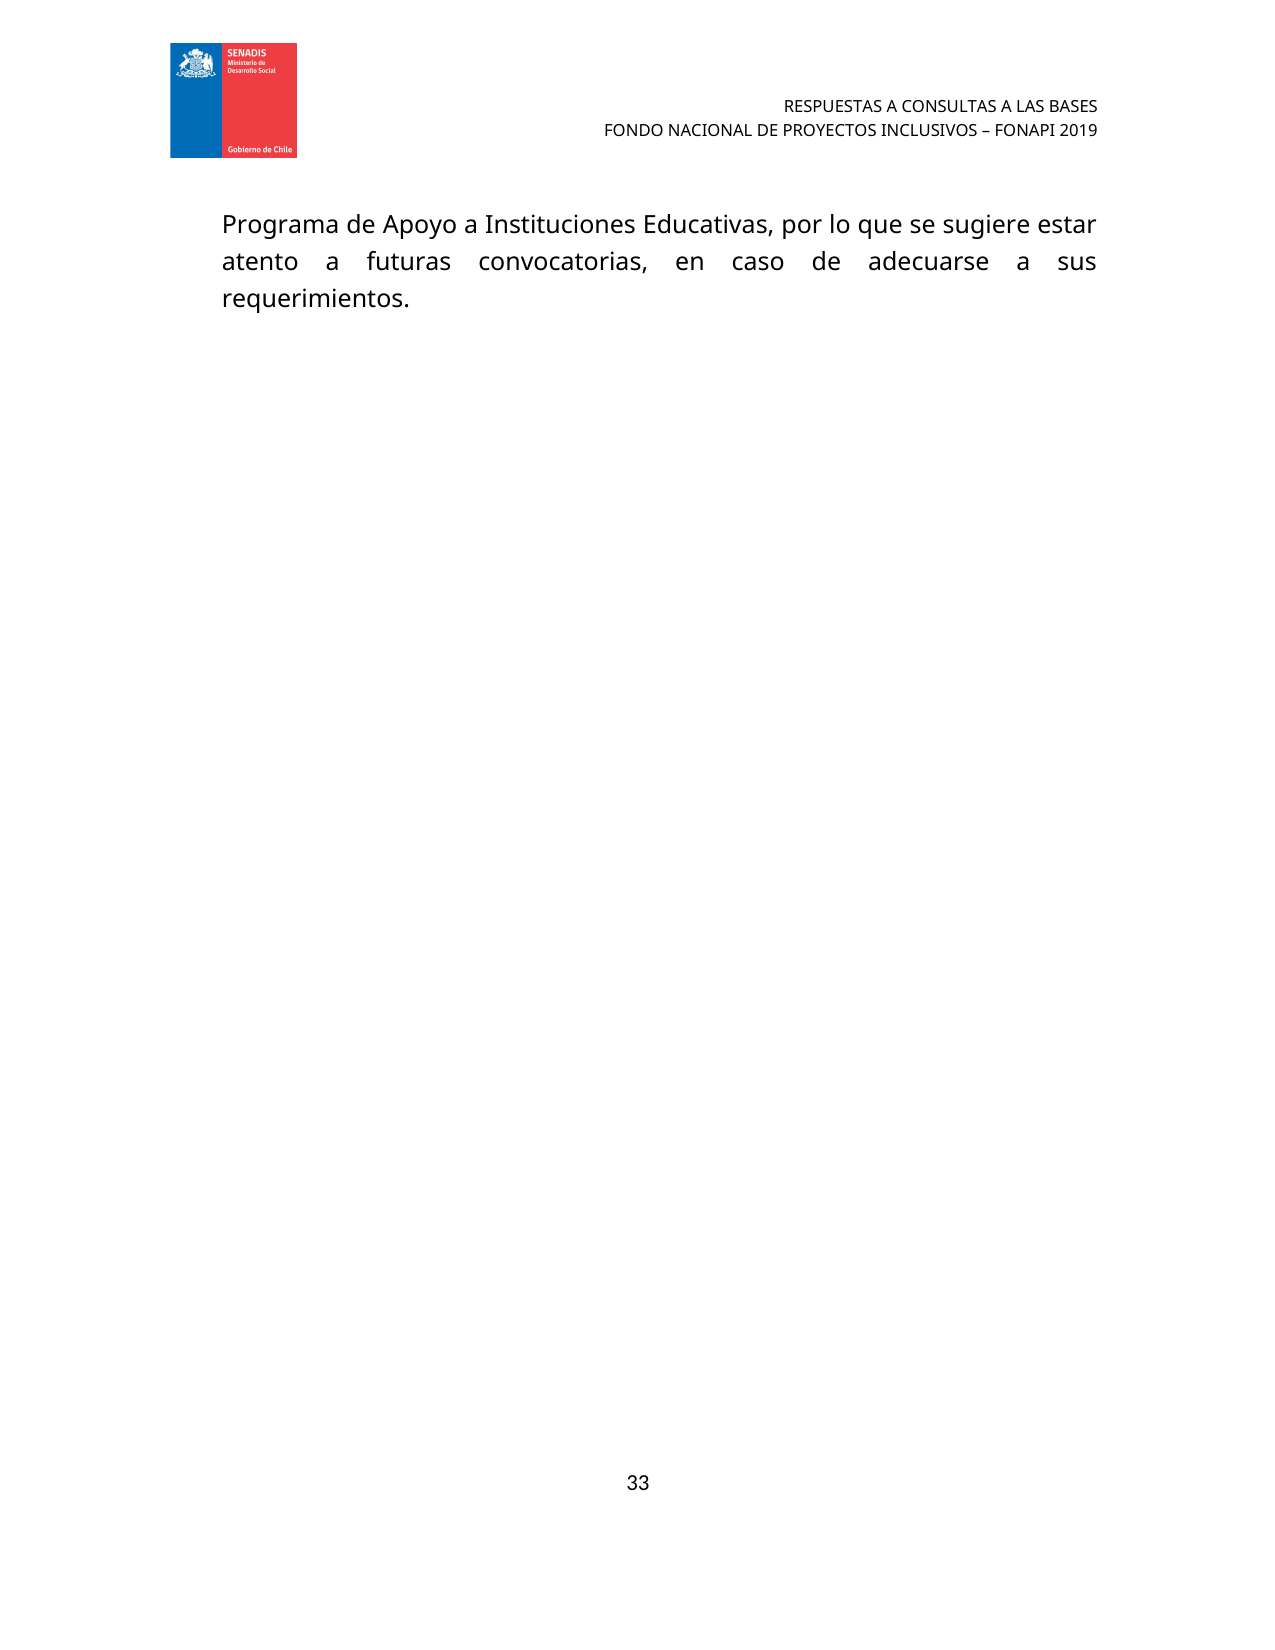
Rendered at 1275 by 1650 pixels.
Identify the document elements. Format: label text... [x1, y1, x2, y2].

picture [170, 43, 297, 158]
